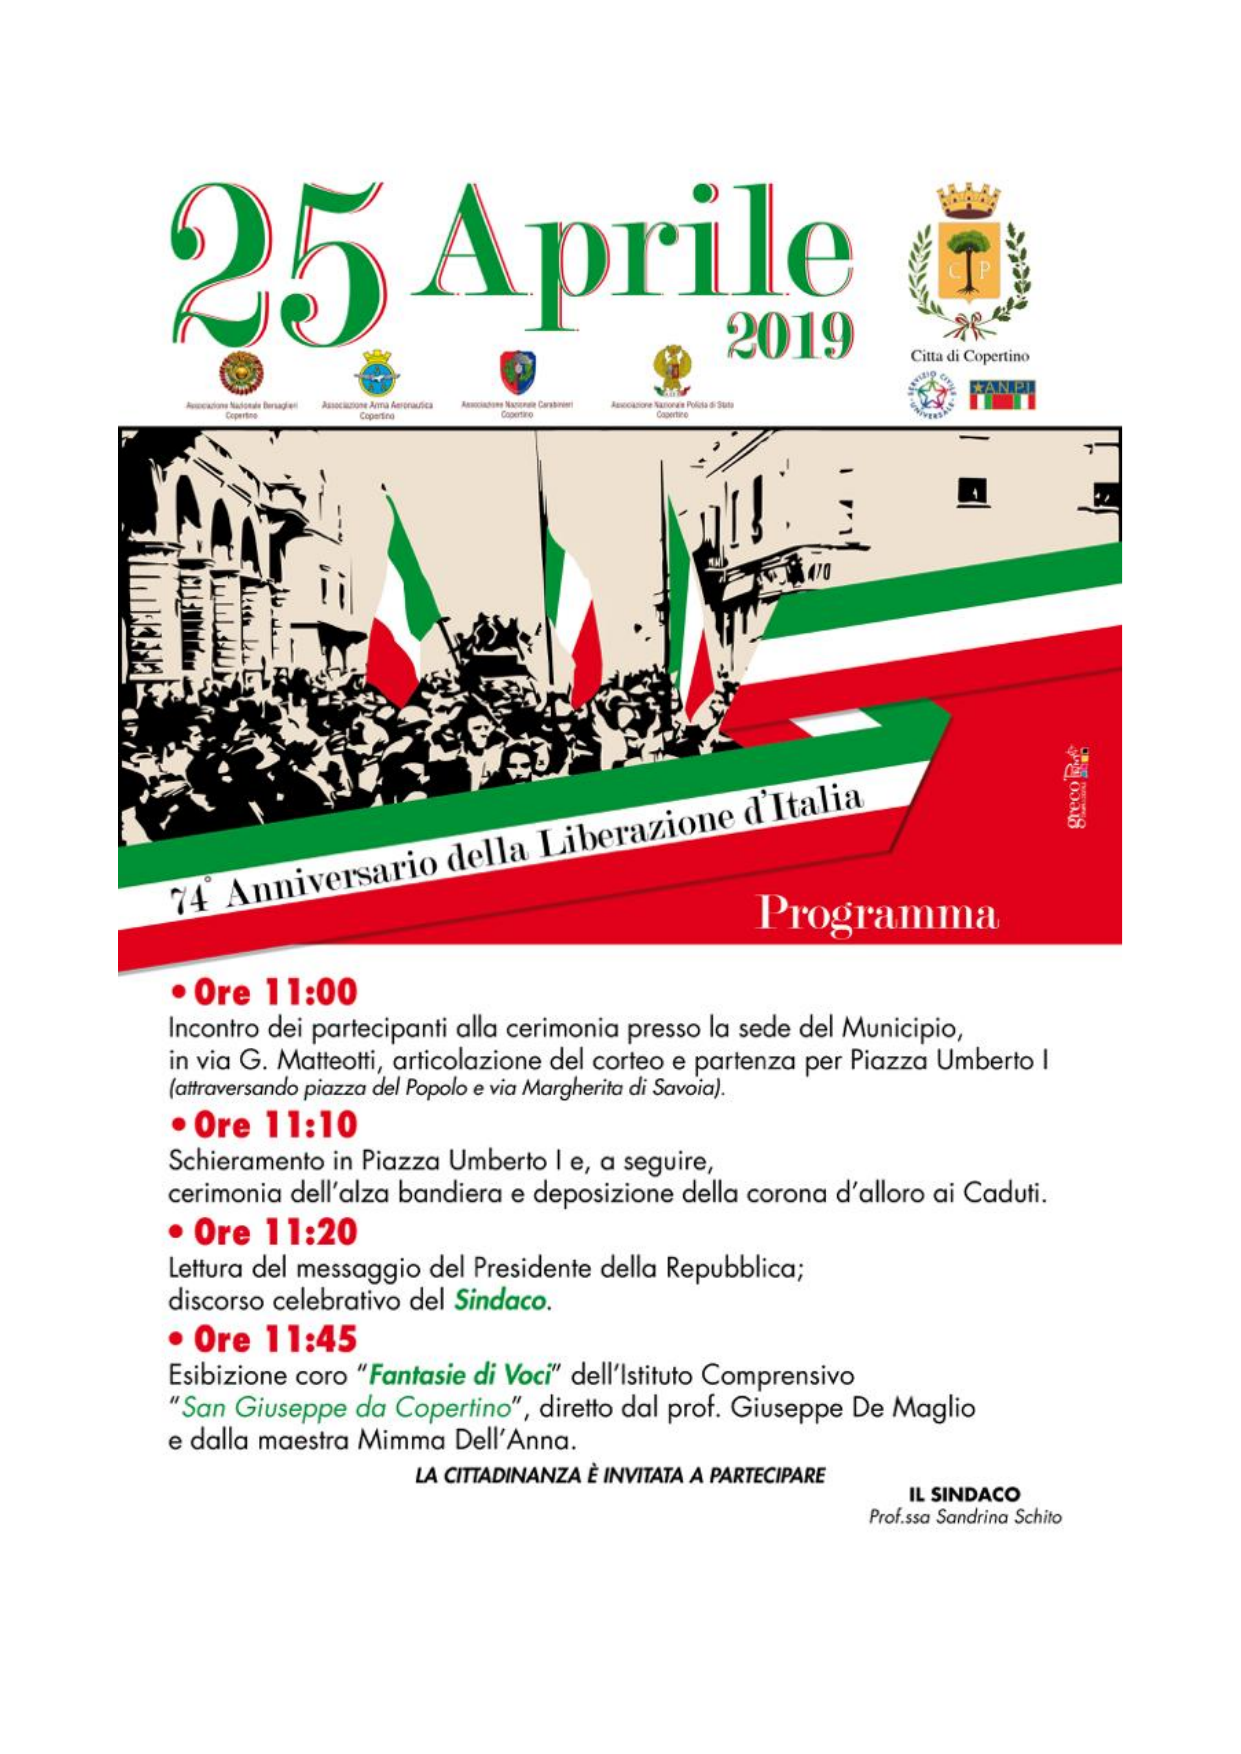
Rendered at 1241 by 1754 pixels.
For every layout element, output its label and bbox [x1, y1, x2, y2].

picture [118, 147, 1123, 1554]
